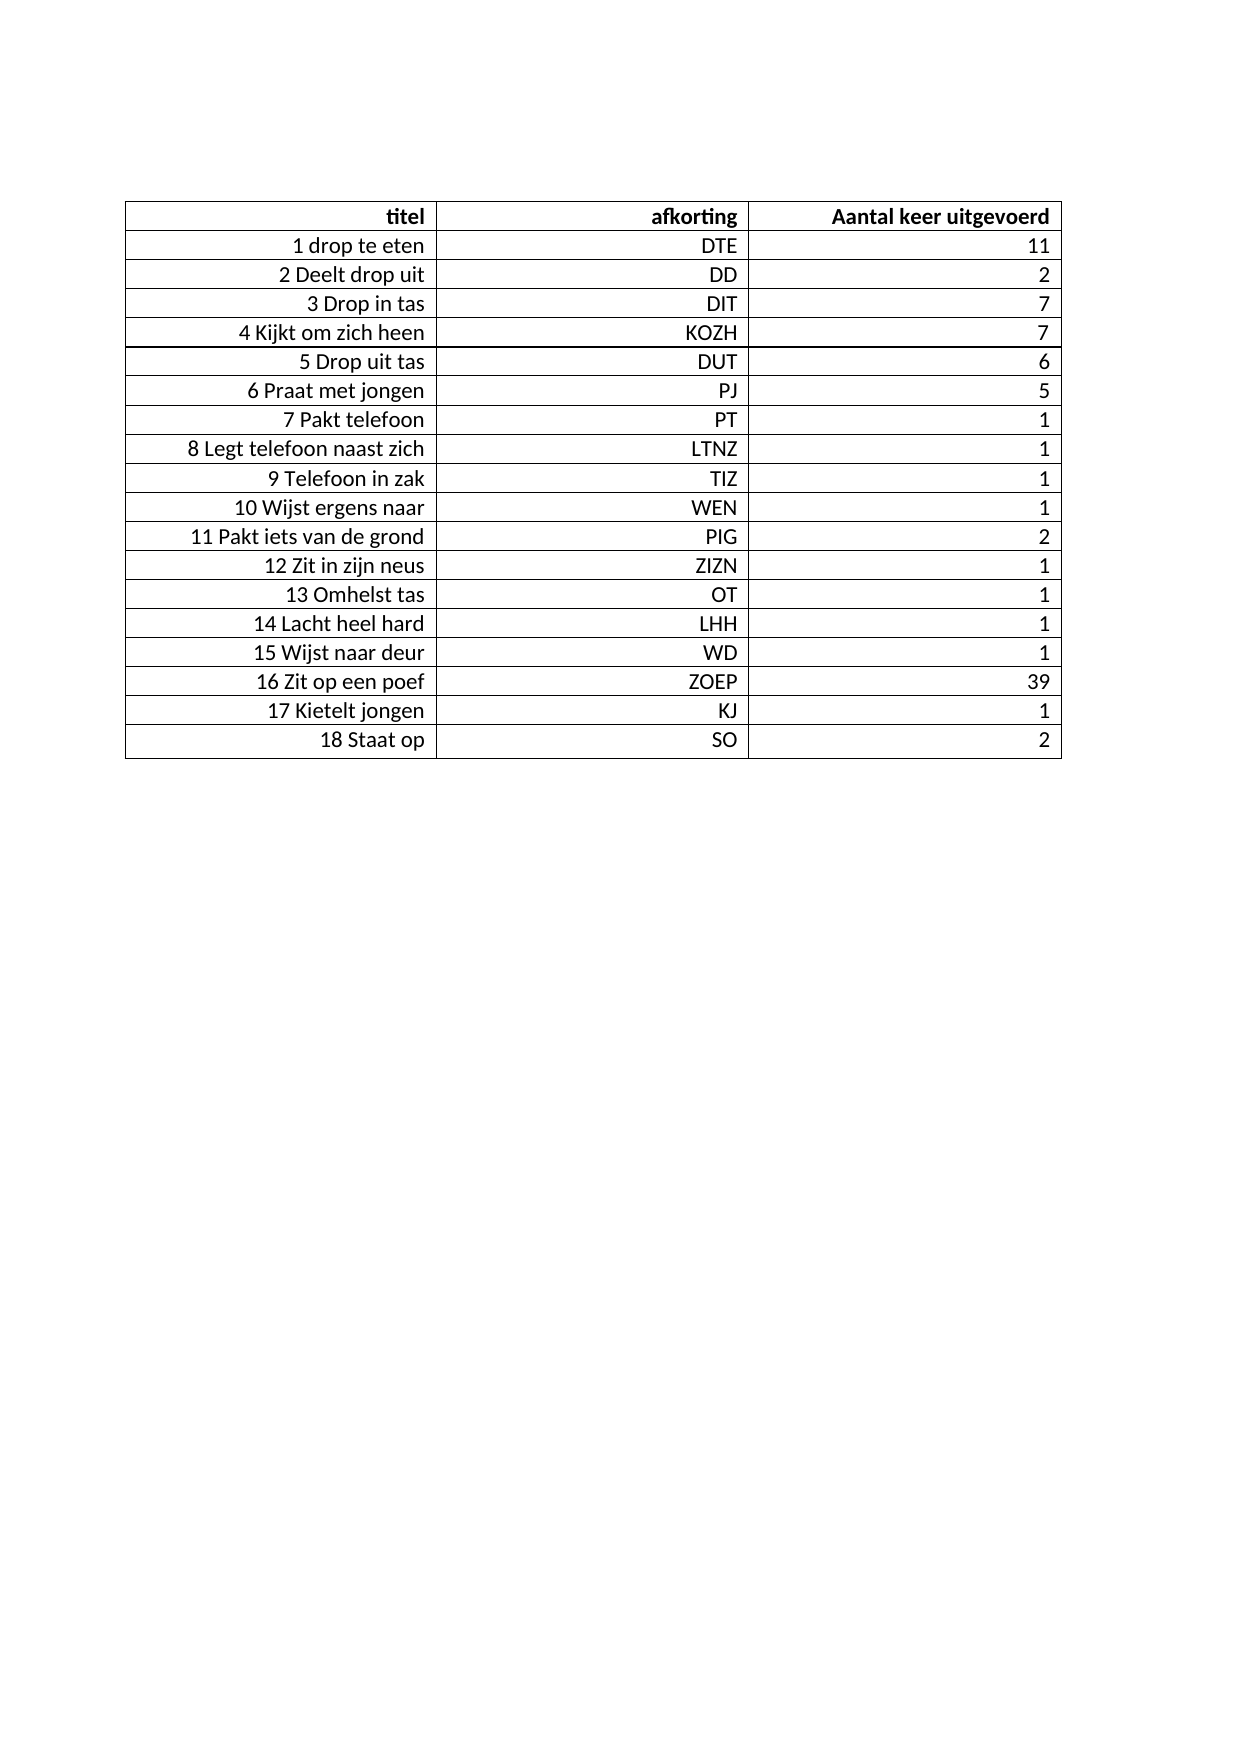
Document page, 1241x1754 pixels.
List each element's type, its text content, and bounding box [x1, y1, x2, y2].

table_cell 3 Drop in tas [126, 289, 436, 317]
table_header titel [126, 202, 436, 230]
table_cell 2 [749, 725, 1061, 757]
table_cell WD [437, 638, 748, 666]
table_cell 9 Telefoon in zak [126, 464, 436, 492]
table_cell 4 Kijkt om zich heen [126, 318, 436, 346]
table_cell 11 Pakt iets van de grond [126, 522, 436, 550]
table_cell 16 Zit op een poef [126, 667, 436, 695]
table_cell 11 [749, 231, 1061, 259]
table_cell 1 [749, 464, 1061, 492]
table_cell 17 Kietelt jongen [126, 696, 436, 724]
table_cell SO [437, 725, 748, 757]
table_cell DUT [437, 348, 748, 375]
table_header afkorting [437, 202, 748, 230]
table_cell LTNZ [437, 435, 748, 463]
table_cell 6 [749, 348, 1061, 375]
table_cell 7 Pakt telefoon [126, 406, 436, 433]
table_cell 1 drop te eten [126, 231, 436, 259]
table_cell PJ [437, 376, 748, 404]
table_cell 6 Praat met jongen [126, 376, 436, 404]
table_cell 1 [749, 580, 1061, 608]
table_cell 5 [749, 376, 1061, 404]
table_cell 14 Lacht heel hard [126, 609, 436, 637]
table_cell 2 [749, 260, 1061, 288]
table_cell 12 Zit in zijn neus [126, 551, 436, 579]
table_cell KOZH [437, 318, 748, 346]
table_cell TIZ [437, 464, 748, 492]
table_cell 1 [749, 493, 1061, 521]
table_cell 8 Legt telefoon naast zich [126, 435, 436, 463]
table_cell 1 [749, 696, 1061, 724]
table_cell 1 [749, 638, 1061, 666]
table_cell 7 [749, 318, 1061, 346]
table_cell KJ [437, 696, 748, 724]
table_cell 18 Staat op [126, 725, 436, 757]
table_cell 13 Omhelst tas [126, 580, 436, 608]
table_cell DTE [437, 231, 748, 259]
table_cell 7 [749, 289, 1061, 317]
table_cell ZIZN [437, 551, 748, 579]
table_cell DD [437, 260, 748, 288]
table_cell 2 [749, 522, 1061, 550]
table_cell 1 [749, 609, 1061, 637]
table_cell 15 Wijst naar deur [126, 638, 436, 666]
table_cell WEN [437, 493, 748, 521]
table_cell 2 Deelt drop uit [126, 260, 436, 288]
table_cell 1 [749, 551, 1061, 579]
table_cell PIG [437, 522, 748, 550]
table_cell PT [437, 406, 748, 433]
table_cell OT [437, 580, 748, 608]
table_cell 10 Wijst ergens naar [126, 493, 436, 521]
table_cell 1 [749, 406, 1061, 433]
table_cell 39 [749, 667, 1061, 695]
table_cell 5 Drop uit tas [126, 348, 436, 375]
table_cell LHH [437, 609, 748, 637]
table_header Aantal keer uitgevoerd [749, 202, 1061, 230]
table_cell ZOEP [437, 667, 748, 695]
table_cell DIT [437, 289, 748, 317]
table_cell 1 [749, 435, 1061, 463]
